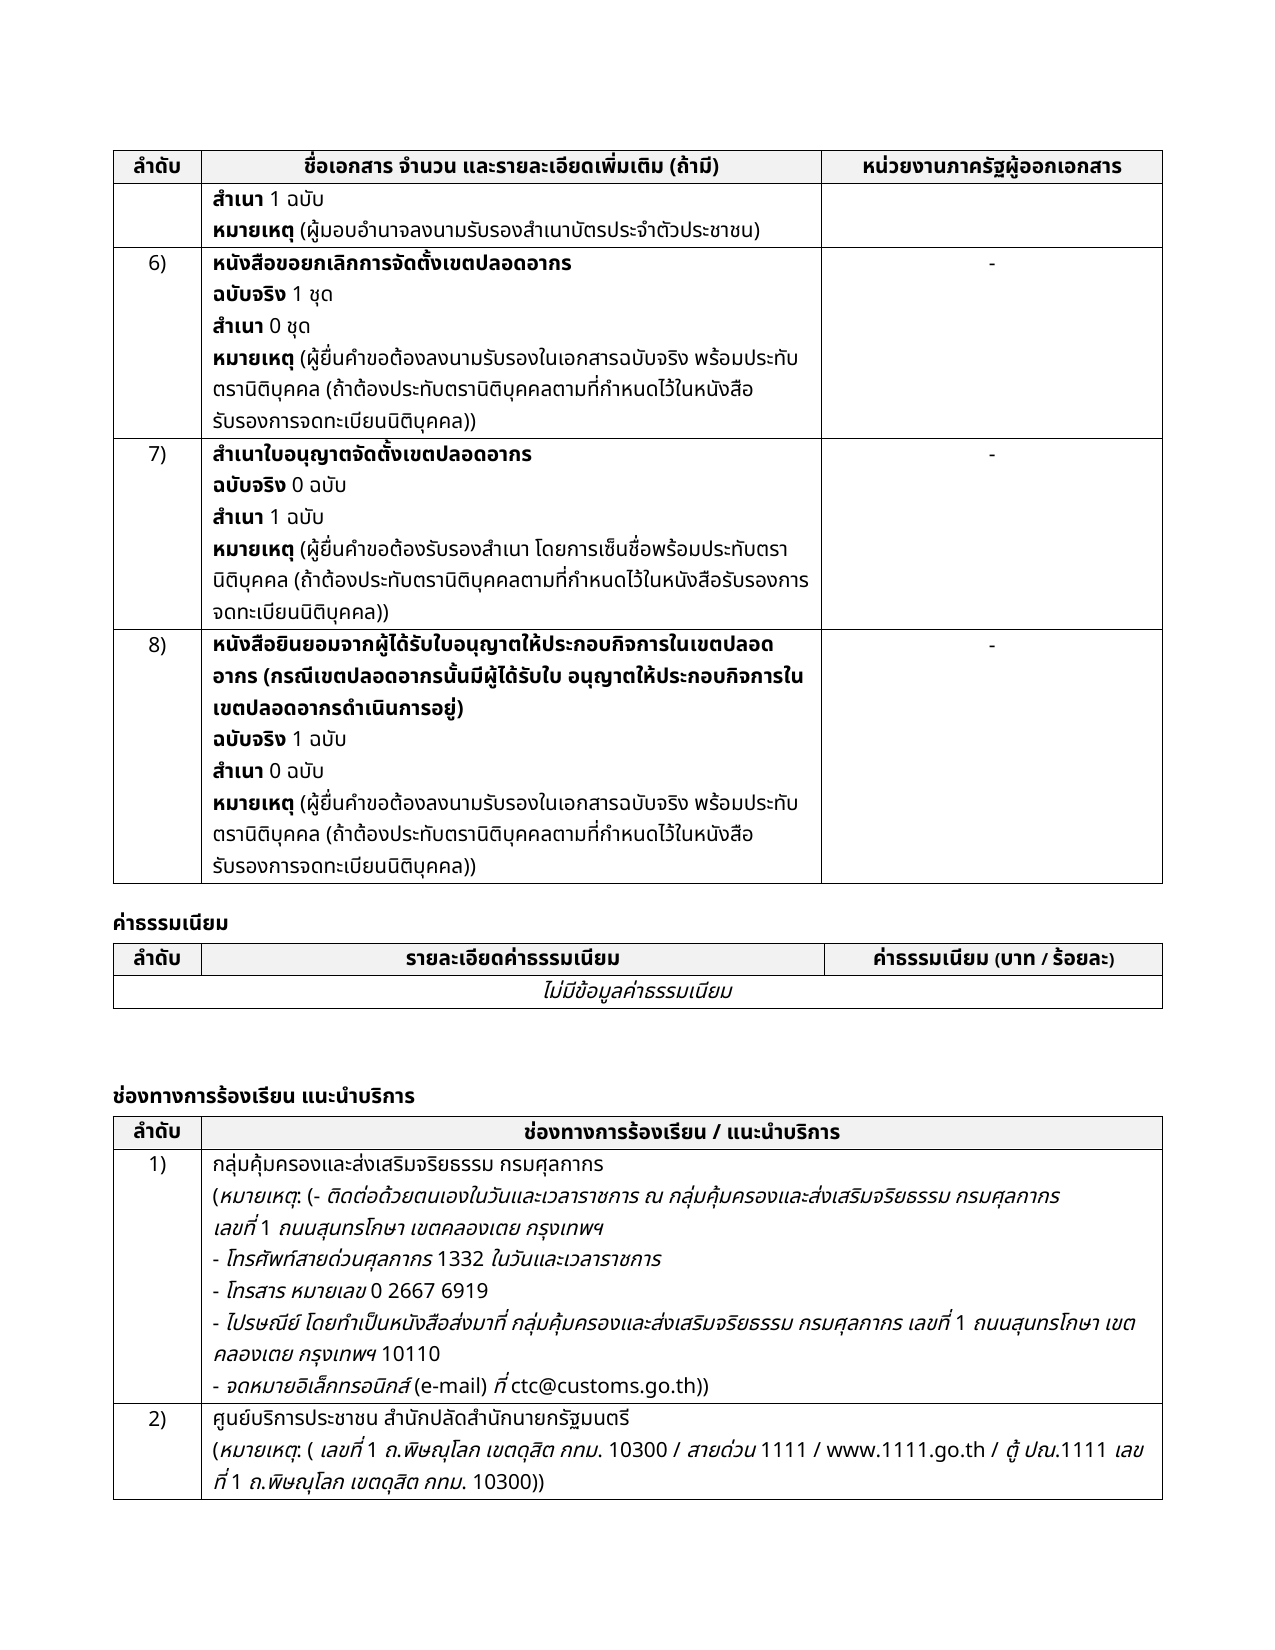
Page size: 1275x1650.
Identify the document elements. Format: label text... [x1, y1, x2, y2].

table_header ค่าธรรมเนียม (บาท / ร้อยละ) [825, 944, 1162, 975]
table_cell - [822, 630, 1162, 883]
text ช่องทางการร้องเรียน แนะนำบริการ [112, 1082, 1162, 1113]
table_header ลำดับ [114, 151, 201, 183]
table_header ลำดับ [114, 944, 201, 975]
table_cell หนังสือยินยอมจากผู้ได้รับใบอนุญาตให้ประกอบกิจการในเขตปลอดอากร (กรณีเขตปลอดอากรนั้นมีผู้ได้รับใบ อนุญาตให้ประกอบกิจการในเขตปลอดอากรดำเนินการอยู่) ฉบับจริง 1 ฉบับ สำเนา 0 ฉบับ (ผู้ยื่นคำขอต้องลงนามรับรองในเอกสารฉบับจริง พร้อมประทับตรานิติบุคคล (ถ้าต้องประทับตรานิติบุคคลตามที่กำหนดไว้ในหนังสือรับรองการจดทะเบียนนิติบุคคล)) [202, 630, 821, 883]
table_cell หนังสือขอยกเลิกการจัดตั้งเขตปลอดอากร ฉบับจริง 1 ชุด สำเนา 0 ชุด (ผู้ยื่นคำขอต้องลงนามรับรองในเอกสารฉบับจริง พร้อมประทับตรานิติบุคคล (ถ้าต้องประทับตรานิติบุคคลตามที่กำหนดไว้ในหนังสือรับรองการจดทะเบียนนิติบุคคล)) [202, 248, 821, 438]
table_cell ไม่มีข้อมูลค่าธรรมเนียม [114, 976, 1162, 1007]
table_cell สำเนาใบอนุญาตจัดตั้งเขตปลอดอากร ฉบับจริง 0 ฉบับ สำเนา 1 ฉบับ (ผู้ยื่นคำขอต้องรับรองสำเนา โดยการเซ็นชื่อพร้อมประทับตรานิติบุคคล (ถ้าต้องประทับตรานิติบุคคลตามที่กำหนดไว้ในหนังสือรับรองการจดทะเบียนนิติบุคคล)) [202, 439, 821, 629]
table_cell - [822, 248, 1162, 438]
table_cell - [822, 184, 1162, 247]
table_cell 5) [114, 184, 201, 247]
table_header ช่องทางการร้องเรียน / แนะนำบริการ [202, 1117, 1162, 1148]
table_cell 6) [114, 248, 201, 438]
text ค่าธรรมเนียม [112, 908, 1162, 940]
table_cell ศูนย์บริการประชาชน สำนักปลัดสำนักนายกรัฐมนตรี (หมายเหตุ: ( เลขที่ 1 ถ.พิษณุโลก เขตดุสิต กทม. 10300 / สายด่วน 1111 / www.1111.go.th / ตู้ ปณ.1111 เลขที่ 1 ถ.พิษณุโลก เขตดุสิต กทม. 10300)) [202, 1404, 1162, 1498]
table_cell กลุ่มคุ้มครองและส่งเสริมจริยธรรม กรมศุลกากร (หมายเหตุ: (- ติดต่อด้วยตนเองในวันและเวลาราชการ ณ กลุ่มคุ้มครองและส่งเสริมจริยธรรม กรมศุลกากร เลขที่ 1 ถนนสุนทรโกษา เขตคลองเตย กรุงเทพฯ - โทรศัพท์สายด่วนศุลกากร 1332 ในวันและเวลาราชการ - โทรสาร หมายเลข 0 2667 6919 - ไปรษณีย์ โดยทำเป็นหนังสือส่งมาที่ กลุ่มคุ้มครองและส่งเสริมจริยธรรม กรมศุลกากร เลขที่ 1 ถนนสุนทรโกษา เขตคลองเตย กรุงเทพฯ 10110 - จดหมายอิเล็กทรอนิกส์ (e-mail) ที่ ctc@customs.go.th)) [202, 1150, 1162, 1403]
table_header ลำดับ [114, 1117, 201, 1148]
table_cell 7) [114, 439, 201, 629]
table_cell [202, 184, 821, 247]
table_header ชื่อเอกสาร จำนวน และรายละเอียดเพิ่มเติม (ถ้ามี) [202, 151, 821, 183]
table_cell 2) [114, 1404, 201, 1498]
table_cell 1) [114, 1150, 201, 1403]
table_header หน่วยงานภาครัฐผู้ออกเอกสาร [822, 151, 1162, 183]
table_cell - [822, 439, 1162, 629]
table_header รายละเอียดค่าธรรมเนียม [202, 944, 824, 975]
table_cell 8) [114, 630, 201, 883]
